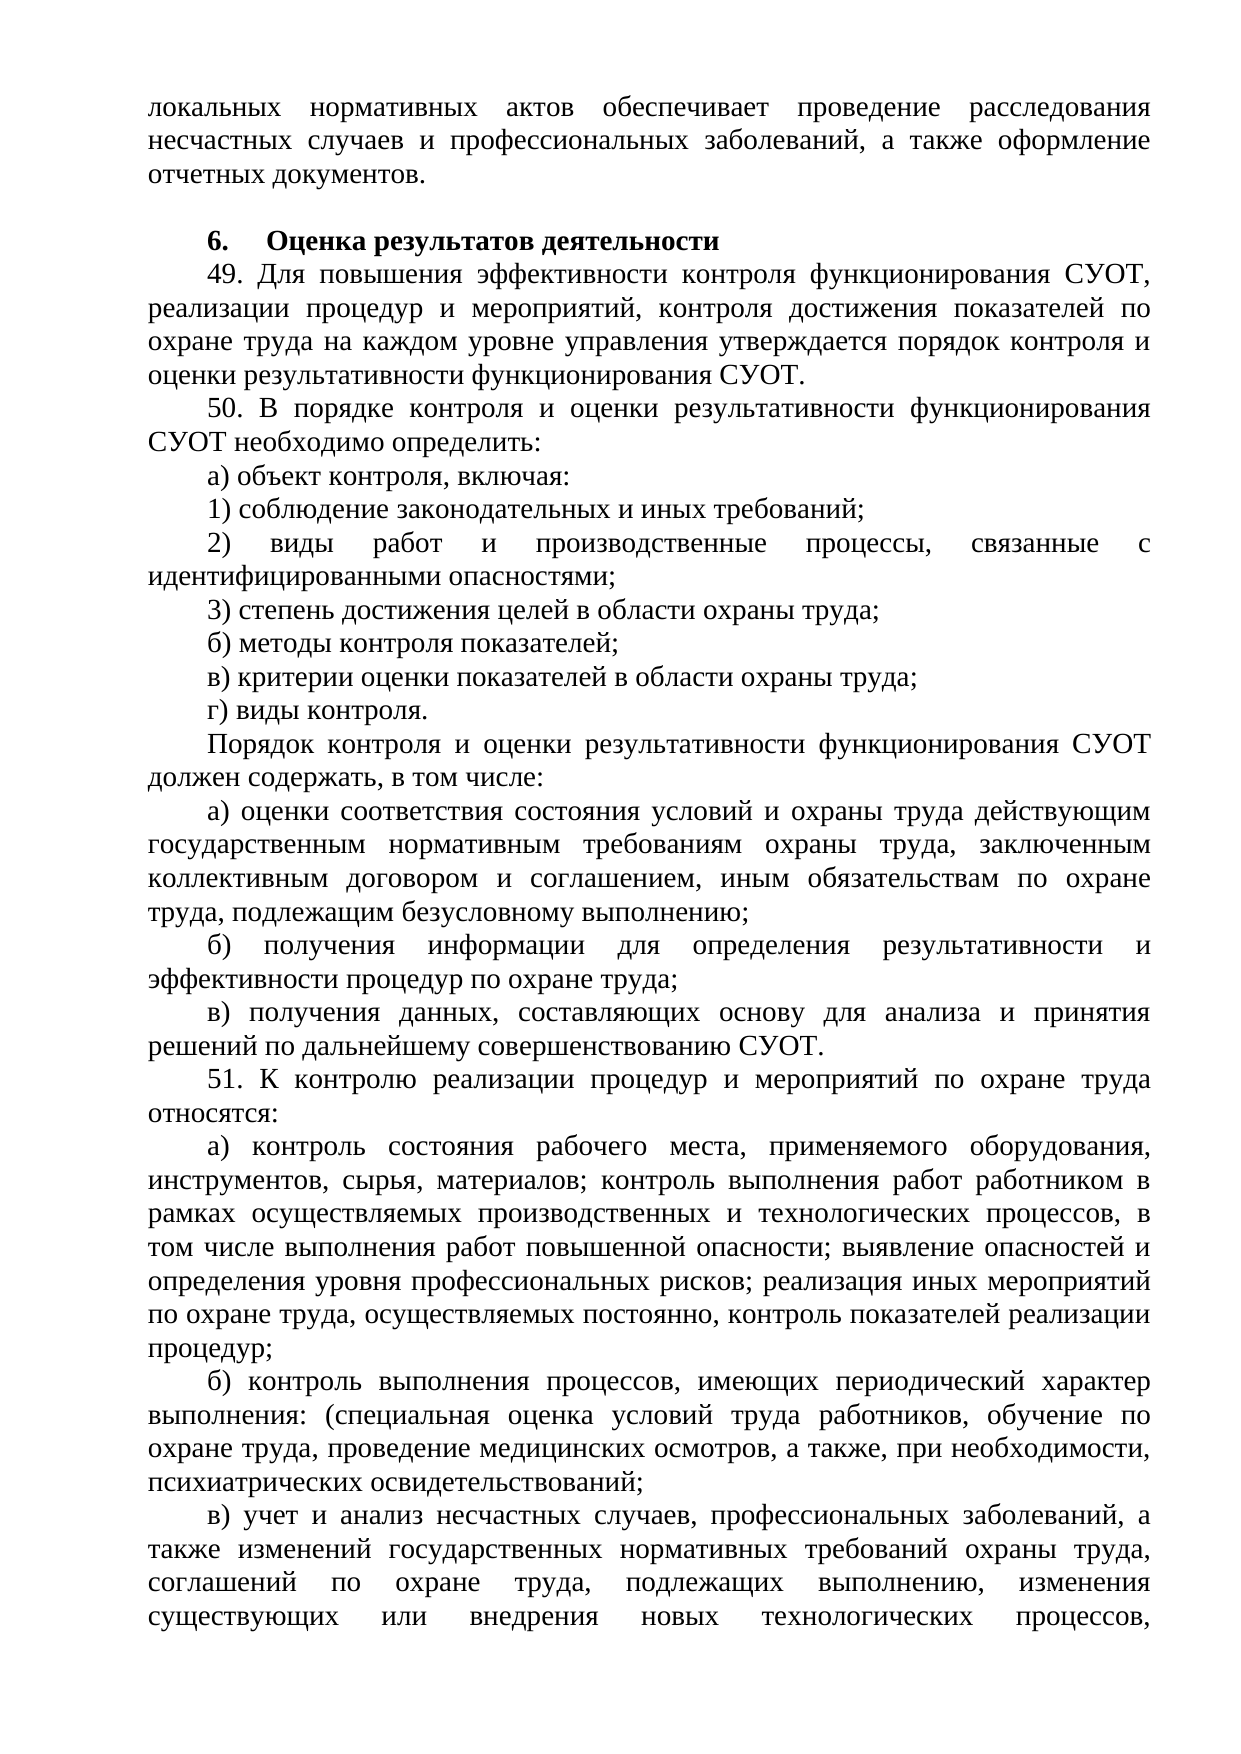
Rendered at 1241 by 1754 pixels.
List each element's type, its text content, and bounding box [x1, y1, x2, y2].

text 2) виды работ и производственные процессы, связанные с идентифицированными опасностями; [148, 525, 1152, 592]
text а) объект контроля, включая: [148, 458, 1152, 491]
text Порядок контроля и оценки результативности функционирования СУОТ должен содержать, в том числе: [148, 726, 1152, 793]
list Оценка результатов деятельности [148, 223, 1152, 256]
text 51. К контролю реализации процедур и мероприятий по охране труда относятся: [148, 1061, 1152, 1128]
text 49. Для повышения эффективности контроля функционирования СУОТ, реализации процедур и мероприятий, контроля достижения показателей по охране труда на каждом уровне управления утверждается порядок контроля и оценки результативности функционирования СУОТ. [148, 256, 1152, 391]
text г) виды контроля. [148, 692, 1152, 726]
text б) контроль выполнения процессов, имеющих периодический характер выполнения: (специальная оценка условий труда работников, обучение по охране труда, проведение медицинских осмотров, а также, при необходимости, психиатрических освидетельствований; [148, 1363, 1152, 1497]
text а) оценки соответствия состояния условий и охраны труда действующим государственным нормативным требованиям охраны труда, заключенным коллективным договором и соглашением, иным обязательствам по охране труда, подлежащим безусловному выполнению; [148, 793, 1152, 927]
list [148, 89, 1152, 189]
text 3) степень достижения целей в области охраны труда; [148, 592, 1152, 625]
text б) методы контроля показателей; [148, 625, 1152, 659]
text а) контроль состояния рабочего места, применяемого оборудования, инструментов, сырья, материалов; контроль выполнения работ работником в рамках осуществляемых производственных и технологических процессов, в том числе выполнения работ повышенной опасности; выявление опасностей и определения уровня профессиональных рисков; реализация иных мероприятий по охране труда, осуществляемых постоянно, контроль показателей реализации процедур; [148, 1128, 1152, 1363]
text в) критерии оценки показателей в области охраны труда; [148, 659, 1152, 692]
text в) получения данных, составляющих основу для анализа и принятия решений по дальнейшему совершенствованию СУОТ. [148, 994, 1152, 1061]
text б) получения информации для определения результативности и эффективности процедур по охране труда; [148, 927, 1152, 994]
text 50. В порядке контроля и оценки результативности функционирования СУОТ необходимо определить: [148, 391, 1152, 458]
text 1) соблюдение законодательных и иных требований; [148, 491, 1152, 525]
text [148, 1497, 1152, 1632]
